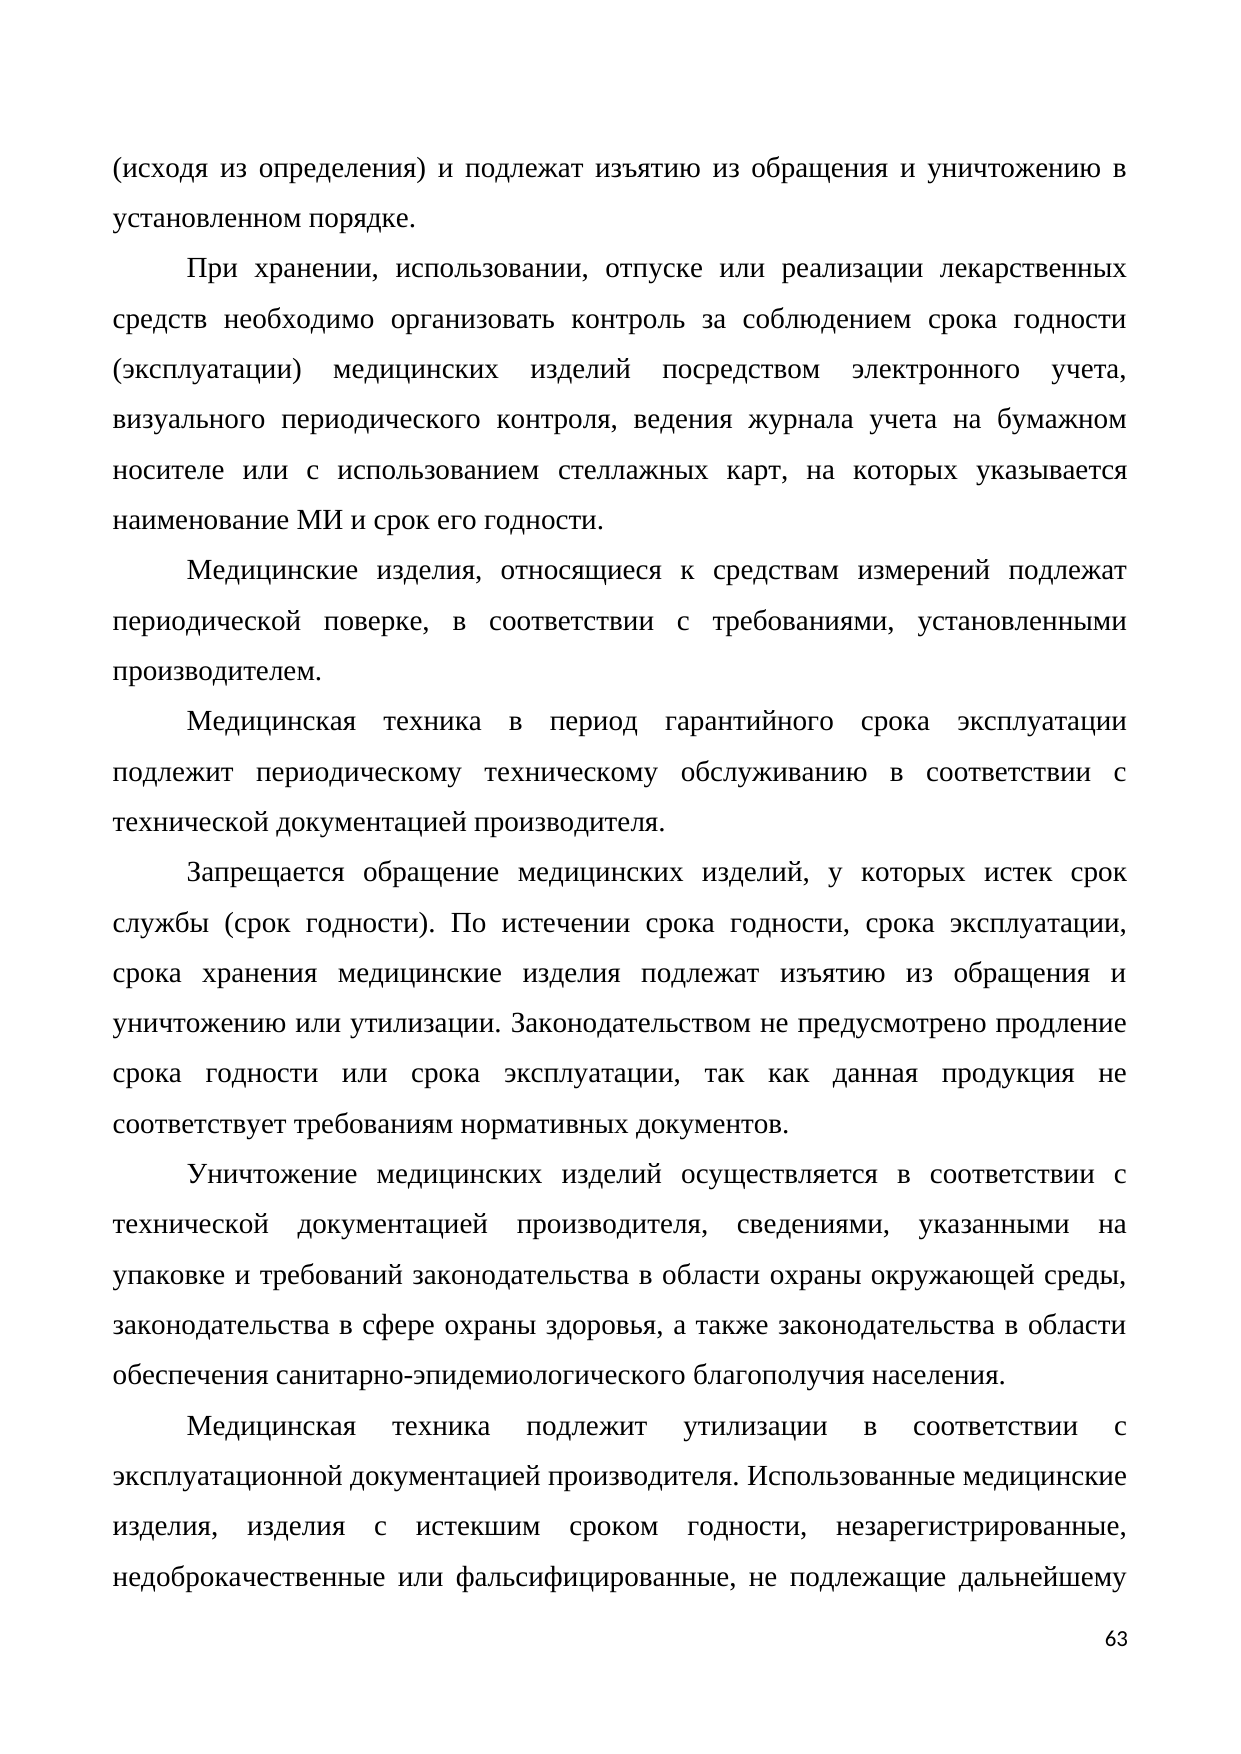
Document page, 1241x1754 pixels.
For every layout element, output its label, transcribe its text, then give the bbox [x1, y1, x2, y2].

text Запрещается обращение медицинских изделий, у которых истек срок службы (срок годности). По истечении срока годности, срока эксплуатации, срока хранения медицинские изделия подлежат изъятию из обращения и уничтожению или утилизации. Законодательством не предусмотрено продление срока годности или срока эксплуатации, так как данная продукция не соответствует требованиям нормативных документов. [112, 854, 1128, 1139]
text При хранении, использовании, отпуске или реализации лекарственных средств необходимо организовать контроль за соблюдением срока годности (эксплуатации) медицинских изделий посредством электронного учета, визуального периодического контроля, ведения журнала учета на бумажном носителе или с использованием стеллажных карт, на которых указывается наименование МИ и срок его годности. [112, 251, 1128, 536]
text Уничтожение медицинских изделий осуществляется в соответствии с технической документацией производителя, сведениями, указанными на упаковке и требований законодательства в области охраны окружающей среды, законодательства в сфере охраны здоровья, а также законодательства в области обеспечения санитарно-эпидемиологического благополучия населения. [112, 1156, 1128, 1391]
text Медицинские изделия, относящиеся к средствам измерений подлежат периодической поверке, в соответствии с требованиями, установленными производителем. [112, 552, 1128, 687]
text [112, 1408, 1128, 1592]
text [112, 150, 1128, 234]
text Медицинская техника в период гарантийного срока эксплуатации подлежит периодическому техническому обслуживанию в соответствии с технической документацией производителя. [112, 703, 1128, 838]
